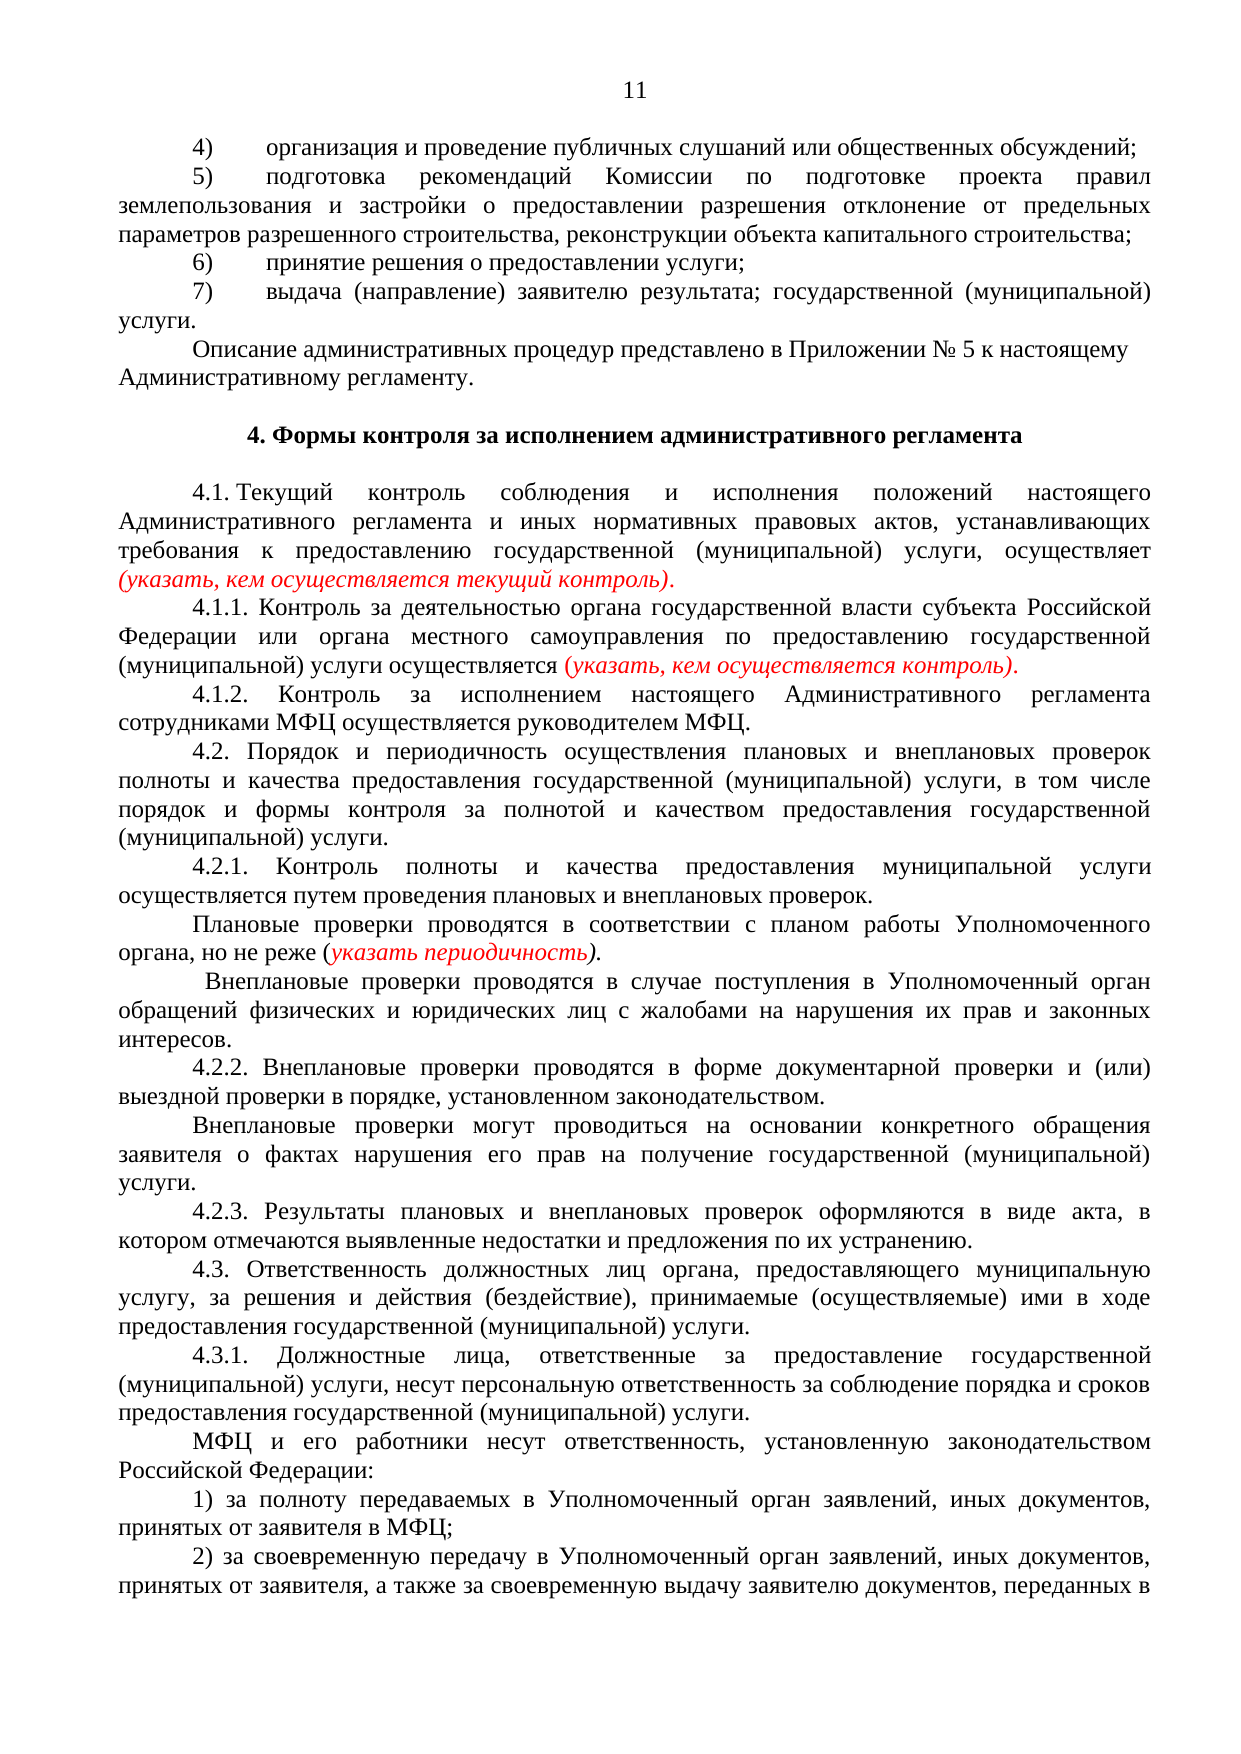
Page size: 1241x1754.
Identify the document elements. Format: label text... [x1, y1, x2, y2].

text Плановые проверки проводятся в соответствии с планом работы Уполномоченного органа, но не реже (указать периодичность). [118, 909, 1152, 966]
text 6) принятие решения о предоставлении услуги; [118, 247, 1152, 276]
text МФЦ и его работники несут ответственность, установленную законодательством Российской Федерации: [118, 1426, 1152, 1484]
text 4.3.1. Должностные лица, ответственные за предоставление государственной (муниципальной) услуги, несут персональную ответственность за соблюдение порядка и сроков предоставления государственной (муниципальной) услуги. [118, 1340, 1152, 1426]
text 4.2.3. Результаты плановых и внеплановых проверок оформляются в виде акта, в котором отмечаются выявленные недостатки и предложения по их устранению. [118, 1196, 1152, 1254]
text 4.2.2. Внеплановые проверки проводятся в форме документарной проверки и (или) выездной проверки в порядке, установленном законодательством. [118, 1052, 1152, 1110]
text Внеплановые проверки могут проводиться на основании конкретного обращения заявителя о фактах нарушения его прав на получение государственной (муниципальной) услуги. [118, 1110, 1152, 1196]
text 4.2. Порядок и периодичность осуществления плановых и внеплановых проверок полноты и качества предоставления государственной (муниципальной) услуги, в том числе порядок и формы контроля за полнотой и качеством предоставления государственной (муниципальной) услуги. [118, 736, 1152, 851]
text 4. Формы контроля за исполнением административного регламента [118, 420, 1152, 449]
text 5) подготовка рекомендаций Комиссии по подготовке проекта правил землепользования и застройки о предоставлении разрешения отклонение от предельных параметров разрешенного строительства, реконструкции объекта капитального строительства; [118, 161, 1152, 247]
text 4.1. Текущий контроль соблюдения и исполнения положений настоящего Административного регламента и иных нормативных правовых актов, устанавливающих требования к предоставлению государственной (муниципальной) услуги, осуществляет (указать, кем осуществляется текущий контроль). [118, 477, 1152, 592]
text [118, 1541, 1152, 1599]
text 4.1.2. Контроль за исполнением настоящего Административного регламента сотрудниками МФЦ осуществляется руководителем МФЦ. [118, 679, 1152, 736]
text 4) организация и проведение публичных слушаний или общественных обсуждений; [118, 132, 1152, 161]
text 7) выдача (направление) заявителю результата; государственной (муниципальной) услуги. [118, 276, 1152, 334]
text 4.3. Ответственность должностных лиц органа, предоставляющего муниципальную услугу, за решения и действия (бездействие), принимаемые (осуществляемые) ими в ходе предоставления государственной (муниципальной) услуги. [118, 1254, 1152, 1340]
text 1) за полноту передаваемых в Уполномоченный орган заявлений, иных документов, принятых от заявителя в МФЦ; [118, 1484, 1152, 1541]
text 4.1.1. Контроль за деятельностью органа государственной власти субъекта Российской Федерации или органа местного самоуправления по предоставлению государственной (муниципальной) услуги осуществляется (указать, кем осуществляется контроль). [118, 592, 1152, 679]
text Внеплановые проверки проводятся в случае поступления в Уполномоченный орган обращений физических и юридических лиц с жалобами на нарушения их прав и законных интересов. [118, 966, 1152, 1052]
text Описание административных процедур представлено в Приложении № 5 к настоящему Административному регламенту. [118, 334, 1152, 391]
text 4.2.1. Контроль полноты и качества предоставления муниципальной услуги осуществляется путем проведения плановых и внеплановых проверок. [118, 851, 1152, 909]
